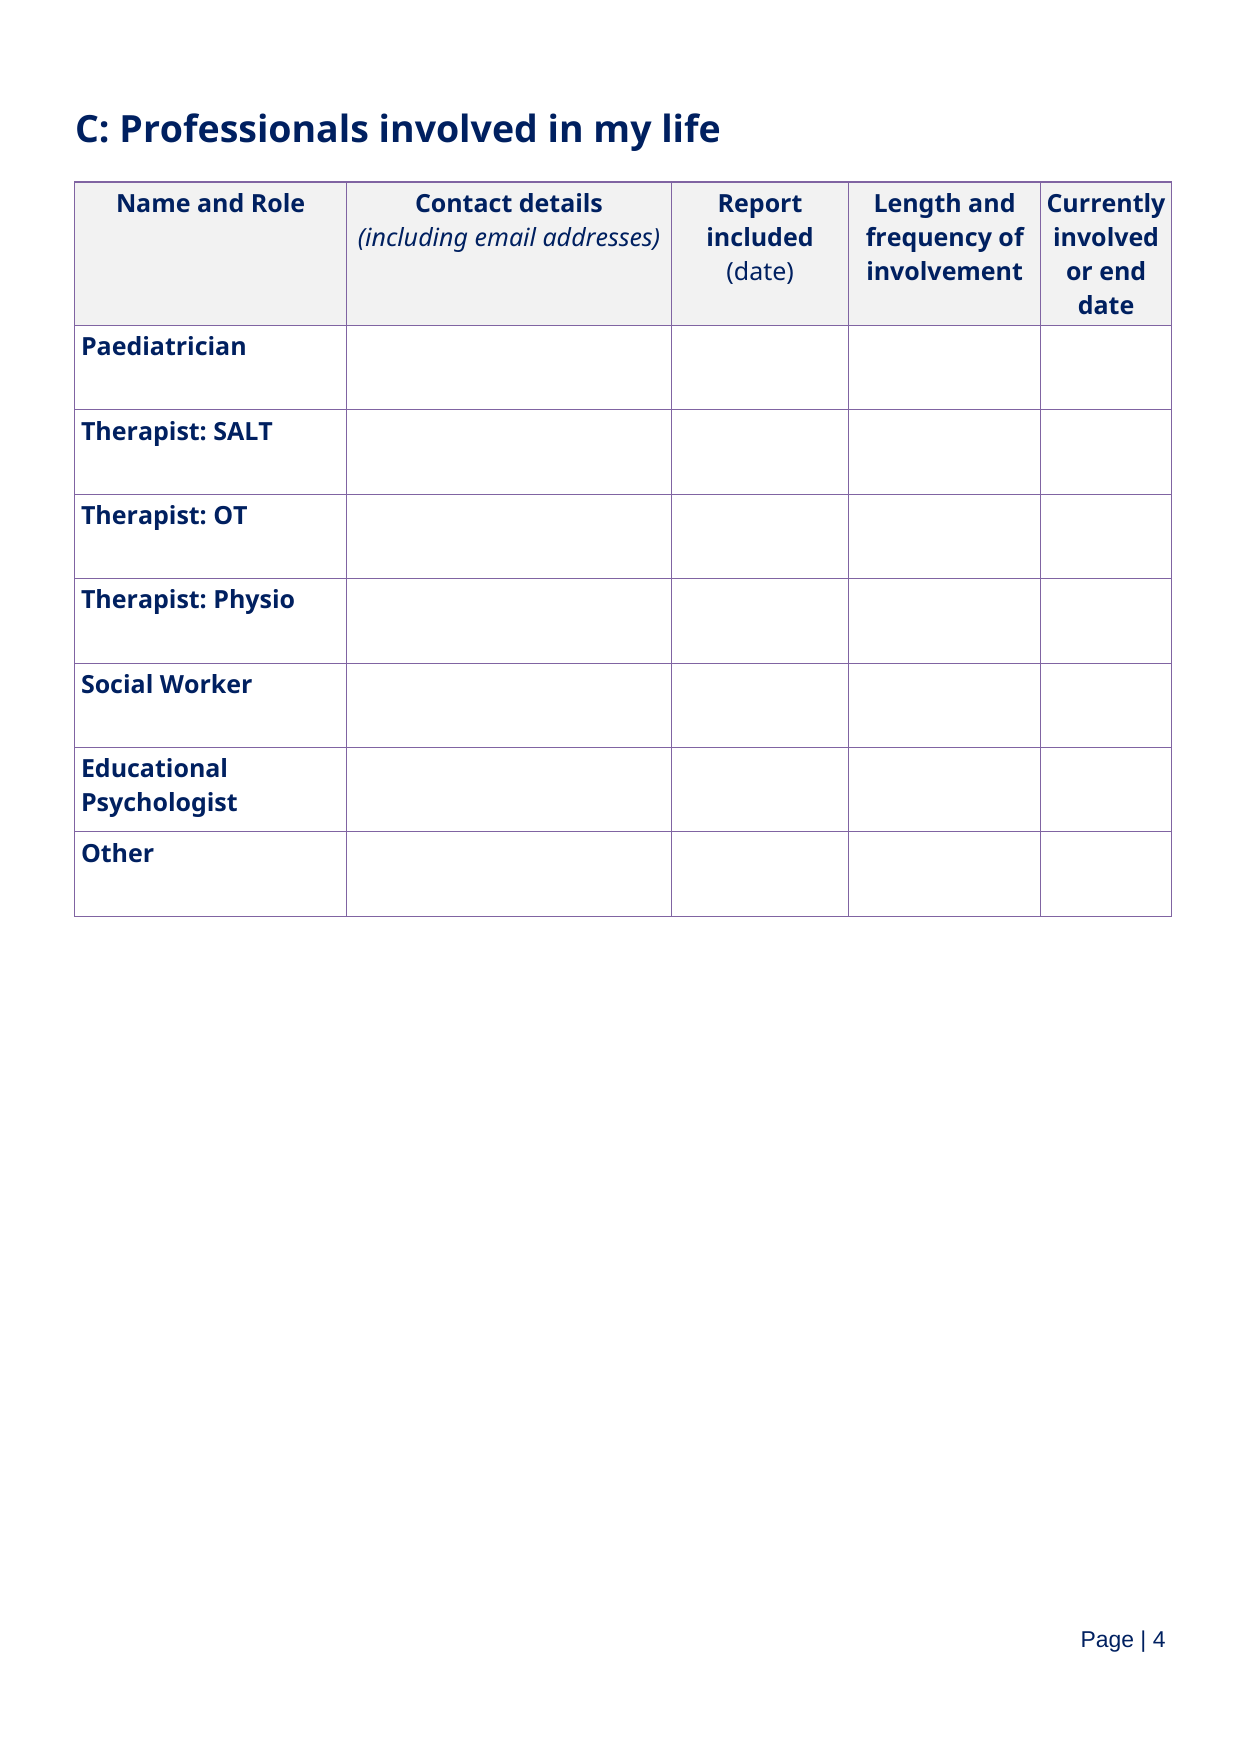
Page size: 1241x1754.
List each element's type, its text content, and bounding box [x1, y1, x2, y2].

table_cell [672, 495, 848, 578]
table_cell [849, 410, 1040, 494]
table_cell Other [75, 832, 346, 916]
table_cell [1041, 326, 1171, 409]
table_cell Therapist: SALT [75, 410, 346, 494]
table_cell [347, 410, 671, 494]
table_cell [849, 748, 1040, 831]
table_cell [347, 832, 671, 916]
table_header Contact details (including email addresses) [347, 183, 671, 325]
table_cell [849, 832, 1040, 916]
table_cell [347, 495, 671, 578]
table_header Length and frequency of involvement [849, 183, 1040, 325]
table_header Currently involved or end date [1041, 183, 1171, 325]
table_cell [672, 664, 848, 747]
table_cell Therapist: OT [75, 495, 346, 578]
table_header Report included (date) [672, 183, 848, 325]
table_cell [347, 326, 671, 409]
table_header Name and Role [75, 183, 346, 325]
table_cell [672, 748, 848, 831]
table_cell [347, 664, 671, 747]
table_cell [849, 664, 1040, 747]
table_cell Educational Psychologist [75, 748, 346, 831]
table_cell [1041, 664, 1171, 747]
table_cell Therapist: Physio [75, 579, 346, 662]
table_cell [672, 579, 848, 662]
table_cell [347, 579, 671, 662]
table_cell [1041, 832, 1171, 916]
table_cell [672, 326, 848, 409]
table_cell [672, 832, 848, 916]
table_cell [1041, 579, 1171, 662]
table_cell [1041, 748, 1171, 831]
table_cell [347, 748, 671, 831]
table_cell [1041, 410, 1171, 494]
table_cell [672, 410, 848, 494]
table_cell [849, 495, 1040, 578]
table_cell [849, 326, 1040, 409]
text C: Professionals involved in my life [75, 102, 1165, 153]
table_cell [849, 579, 1040, 662]
table_cell [1041, 495, 1171, 578]
table_cell Paediatrician [75, 326, 346, 409]
table_cell Social Worker [75, 664, 346, 747]
